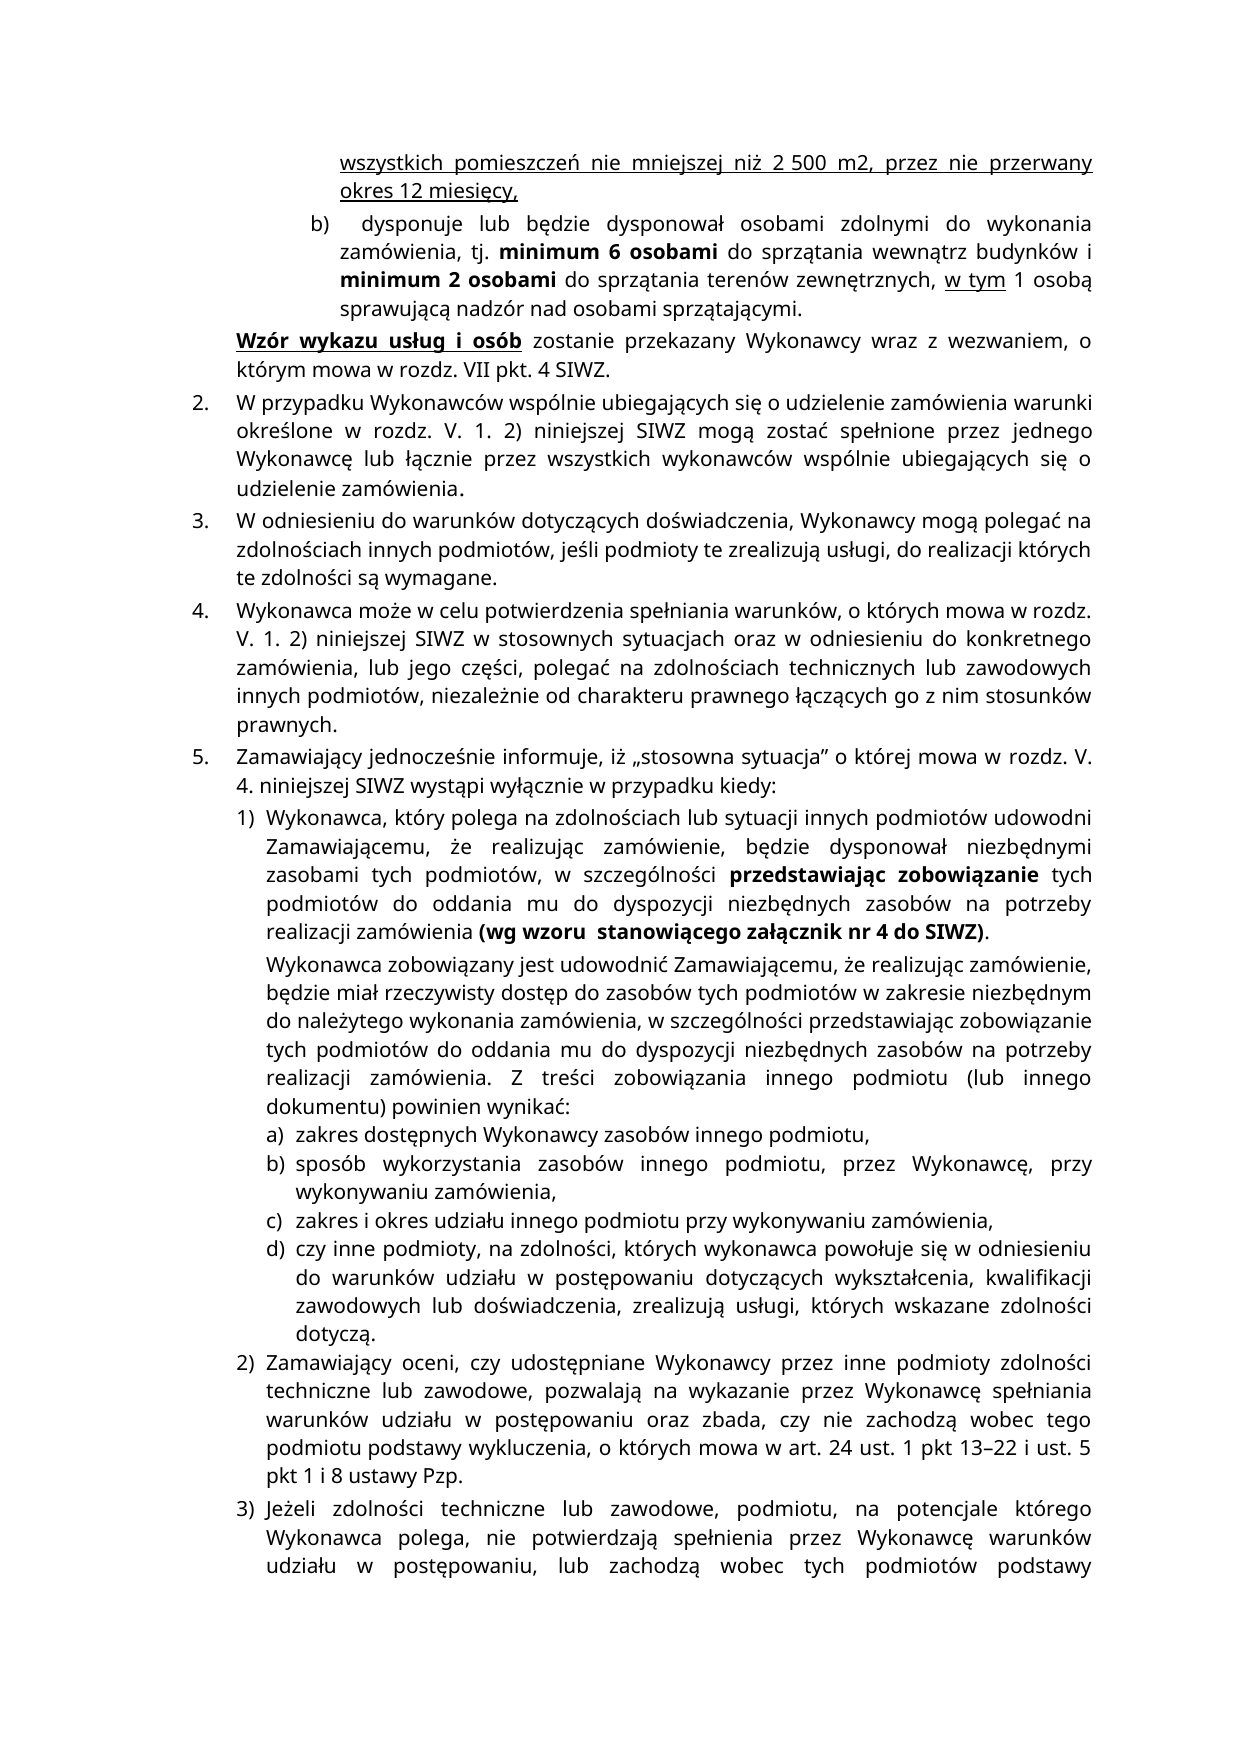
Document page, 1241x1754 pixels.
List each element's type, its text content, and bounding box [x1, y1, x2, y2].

text b) dysponuje lub będzie dysponował osobami zdolnymi do wykonania zamówienia, tj. minimum 6 osobami do sprzątania wewnątrz budynków i minimum 2 osobami do sprzątania terenów zewnętrznych, w tym 1 osobą sprawującą nadzór nad osobami sprzątającymi. [310, 209, 1093, 322]
list W odniesieniu do warunków dotyczących doświadczenia, Wykonawcy mogą polegać na zdolnościach innych podmiotów, jeśli podmioty te zrealizują usługi, do realizacji których te zdolności są wymagane. [192, 507, 1093, 592]
list zakres i okres udziału innego podmiotu przy wykonywaniu zamówienia, [266, 1206, 1093, 1234]
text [310, 148, 1093, 204]
list W przypadku Wykonawców wspólnie ubiegających się o udzielenie zamówienia warunki określone w rozdz. V. 1. 2) niniejszej SIWZ mogą zostać spełnione przez jednego Wykonawcę lub łącznie przez wszystkich wykonawców wspólnie ubiegających się o udzielenie zamówienia. [192, 388, 1093, 502]
list zakres dostępnych Wykonawcy zasobów innego podmiotu, [266, 1120, 1093, 1149]
list Zamawiający oceni, czy udostępniane Wykonawcy przez inne podmioty zdolności techniczne lub zawodowe, pozwalają na wykazanie przez Wykonawcę spełniania warunków udziału w postępowaniu oraz zbada, czy nie zachodzą wobec tego podmiotu podstawy wykluczenia, o których mowa w art. 24 ust. 1 pkt 13–22 i ust. 5 pkt 1 i 8 ustawy Pzp. [236, 1348, 1093, 1490]
list Zamawiający jednocześnie informuje, iż „stosowna sytuacja” o której mowa w rozdz. V. 4. niniejszej SIWZ wystąpi wyłącznie w przypadku kiedy: [192, 742, 1093, 799]
list Wykonawca zobowiązany jest udowodnić Zamawiającemu, że realizując zamówienie, będzie miał rzeczywisty dostęp do zasobów tych podmiotów w zakresie niezbędnym do należytego wykonania zamówienia, w szczególności przedstawiając zobowiązanie tych podmiotów do oddania mu do dyspozycji niezbędnych zasobów na potrzeby realizacji zamówienia. Z treści zobowiązania innego podmiotu (lub innego dokumentu) powinien wynikać: [266, 950, 1093, 1120]
list Wykonawca, który polega na zdolnościach lub sytuacji innych podmiotów udowodni Zamawiającemu, że realizując zamówienie, będzie dysponował niezbędnymi zasobami tych podmiotów, w szczególności przedstawiając zobowiązanie tych podmiotów do oddania mu do dyspozycji niezbędnych zasobów na potrzeby realizacji zamówienia (wg wzoru stanowiącego załącznik nr 4 do SIWZ). [236, 803, 1093, 946]
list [236, 1494, 1093, 1579]
list czy inne podmioty, na zdolności, których wykonawca powołuje się w odniesieniu do warunków udziału w postępowaniu dotyczących wykształcenia, kwalifikacji zawodowych lub doświadczenia, zrealizują usługi, których wskazane zdolności dotyczą. [266, 1234, 1093, 1348]
list sposób wykorzystania zasobów innego podmiotu, przez Wykonawcę, przy wykonywaniu zamówienia, [266, 1149, 1093, 1206]
list Wzór wykazu usług i osób zostanie przekazany Wykonawcy wraz z wezwaniem, o którym mowa w rozdz. VII pkt. 4 SIWZ. [236, 327, 1093, 383]
list Wykonawca może w celu potwierdzenia spełniania warunków, o których mowa w rozdz. V. 1. 2) niniejszej SIWZ w stosownych sytuacjach oraz w odniesieniu do konkretnego zamówienia, lub jego części, polegać na zdolnościach technicznych lub zawodowych innych podmiotów, niezależnie od charakteru prawnego łączących go z nim stosunków prawnych. [192, 596, 1093, 738]
